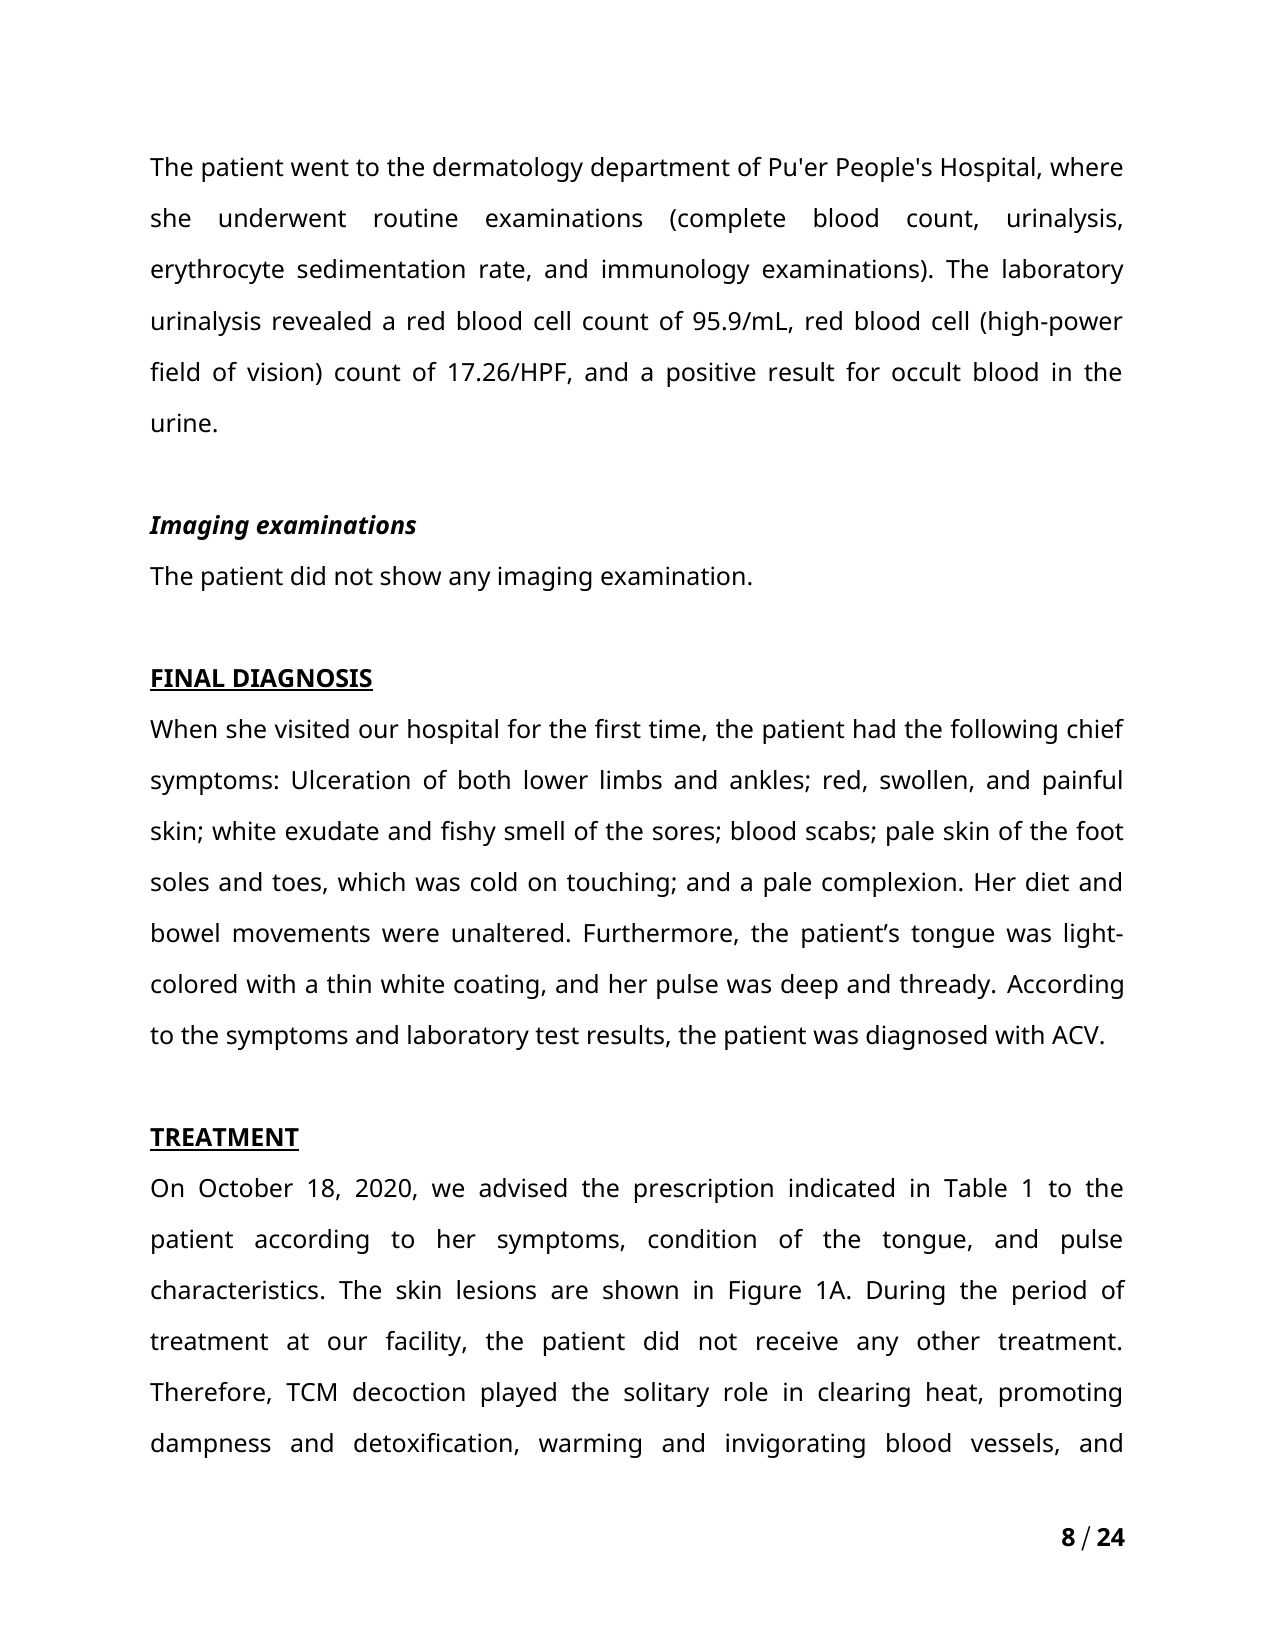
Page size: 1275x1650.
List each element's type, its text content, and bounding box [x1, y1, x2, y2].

text When she visited our hospital for the first time, the patient had the following chief symptoms: Ulceration of both lower limbs and ankles; red, swollen, and painful skin; white exudate and fishy smell of the sores; blood scabs; pale skin of the foot soles and toes, which was cold on touching; and a pale complexion. Her diet and bowel movements were unaltered. Furthermore, the patient’s tongue was light-colored with a thin white coating, and her pulse was deep and thready. According to the symptoms and laboratory test results, the patient was diagnosed with ACV. [150, 711, 1125, 1052]
text Imaging examinations [150, 507, 1125, 541]
text FINAL DIAGNOSIS [150, 660, 1125, 694]
text The patient went to the dermatology department of Pu'er People's Hospital, where she underwent routine examinations (complete blood count, urinalysis, erythrocyte sedimentation rate, and immunology examinations). The laboratory urinalysis revealed a red blood cell count of 95.9/mL, red blood cell (high-power field of vision) count of 17.26/HPF, and a positive result for occult blood in the urine. [150, 150, 1125, 439]
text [150, 1171, 1125, 1460]
text TREATMENT [150, 1120, 1125, 1154]
text The patient did not show any imaging examination. [150, 558, 1125, 592]
